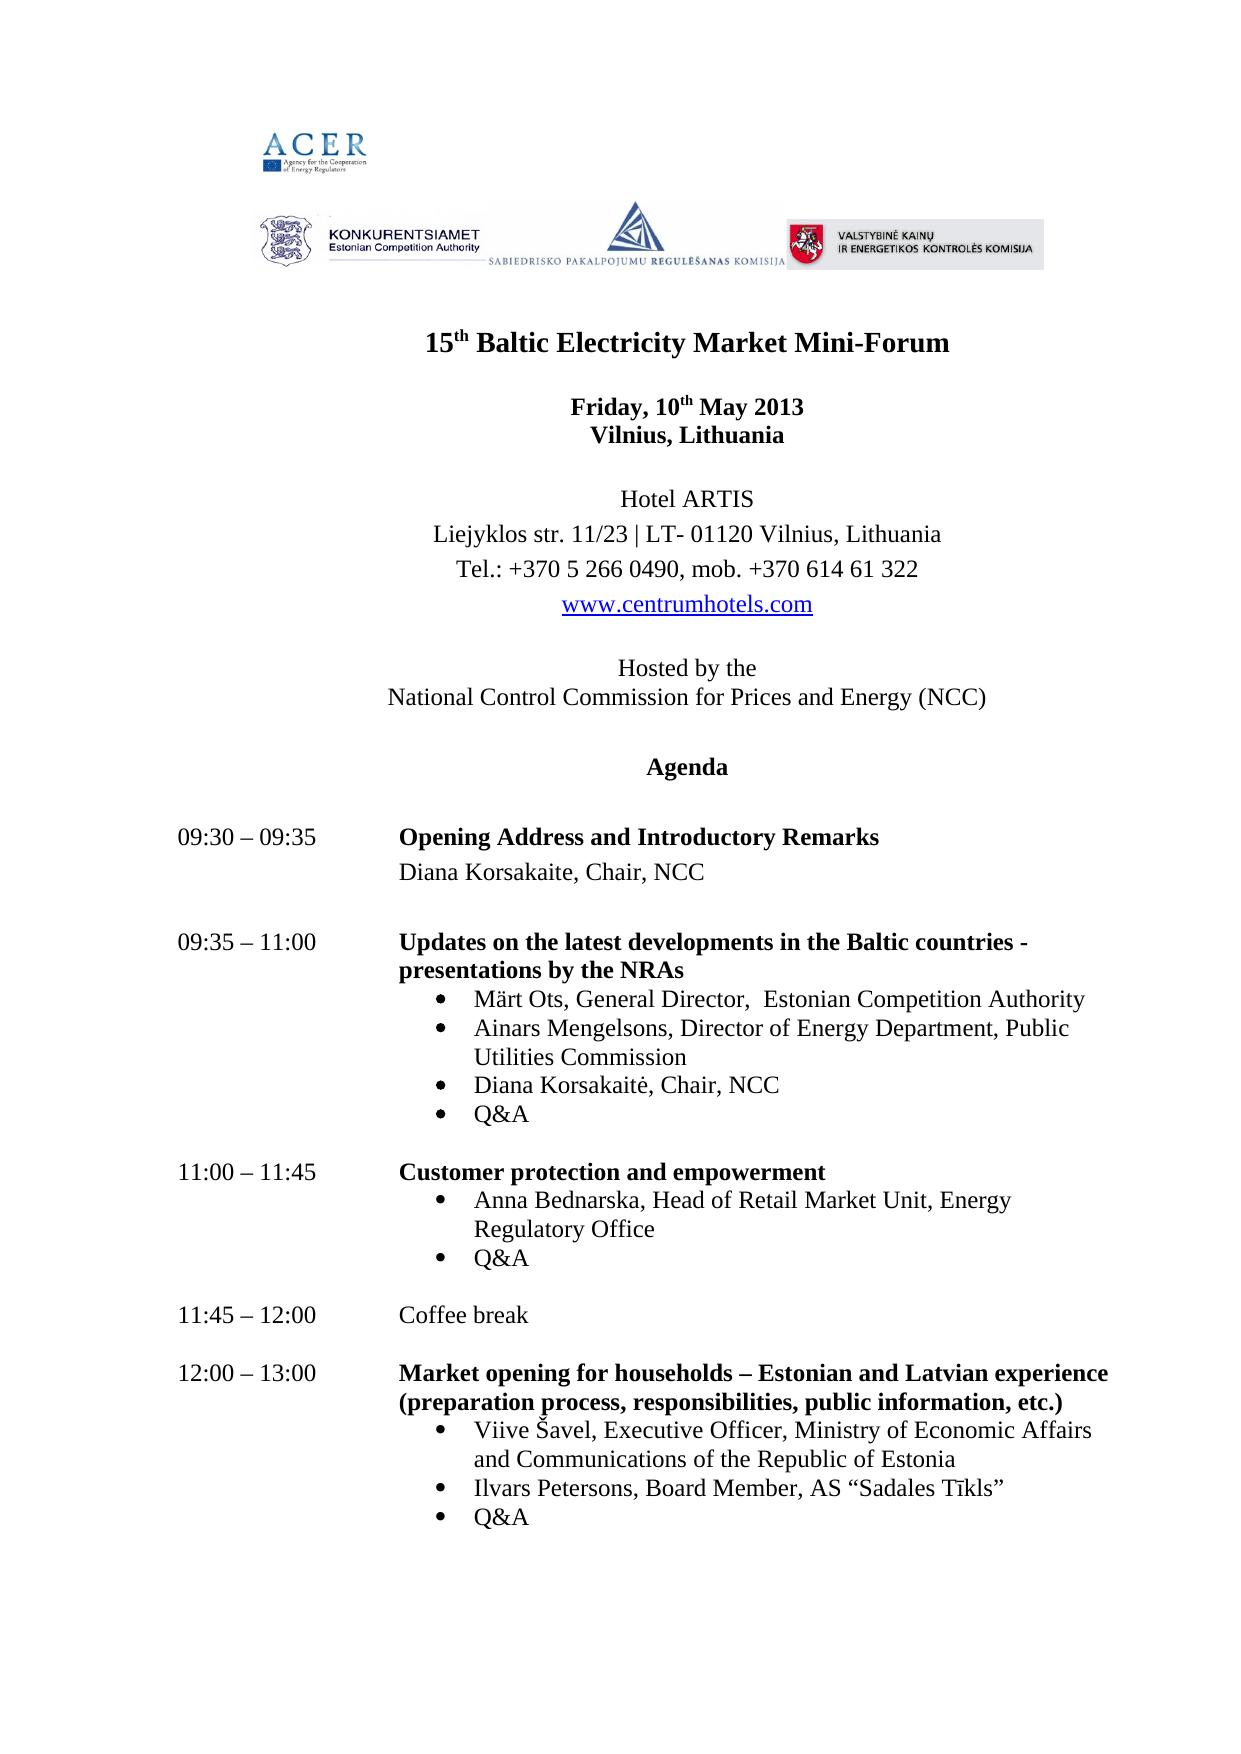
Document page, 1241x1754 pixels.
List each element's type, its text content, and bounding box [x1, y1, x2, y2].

text Tel.: +370 5 266 0490, mob. +370 614 61 322 [177, 554, 1122, 583]
text 09:35 – 11:00 Updates on the latest developments in the Baltic countries - presentations by the NRAs [177, 927, 1122, 984]
text Friday, 10th May 2013 [177, 392, 1122, 421]
list Q&A [436, 1243, 1122, 1272]
text 12:00 – 13:00 Market opening for households – Estonian and Latvian experience (preparation process, responsibilities, public information, etc.) [177, 1358, 1122, 1416]
text Liejyklos str. 11/23 | [177, 519, 1122, 548]
list Anna Bednarska, Head of Retail Market Unit, Energy Regulatory Office [436, 1186, 1122, 1243]
text 15th Baltic Electricity Market Mini-Forum [177, 326, 1122, 359]
text Diana Korsakaite, Chair, NCC [177, 857, 1122, 886]
text Agenda [177, 752, 1122, 781]
picture [252, 201, 1044, 270]
text 11:45 – 12:00 Coffee break [177, 1301, 1122, 1329]
list Viive Šavel, Executive Officer, Ministry of Economic Affairs and Communications of the Republic of Estonia [436, 1416, 1122, 1473]
list Q&A [436, 1502, 1122, 1531]
list Ainars Mengelsons, Director of Energy Department, Public Utilities Commission [436, 1013, 1122, 1071]
text Hotel ARTIS [177, 484, 1122, 513]
text 09:30 – 09:35 Opening Address and Introductory Remarks [177, 822, 1122, 851]
text National Control Commission for Prices and Energy (NCC) [177, 682, 1122, 711]
text 11:00 – 11:45 Customer protection and empowerment [177, 1157, 1122, 1186]
picture [252, 124, 374, 181]
list Märt Ots, General Director, Estonian Competition Authority [436, 984, 1122, 1013]
text Hosted by the [177, 653, 1122, 682]
list Q&A [436, 1099, 1122, 1128]
list Diana Korsakaitė, Chair, NCC [436, 1071, 1122, 1099]
list Ilvars Petersons, Board Member, AS “Sadales Tīkls” [436, 1473, 1122, 1502]
text www.centrumhotels.com [177, 589, 1122, 618]
